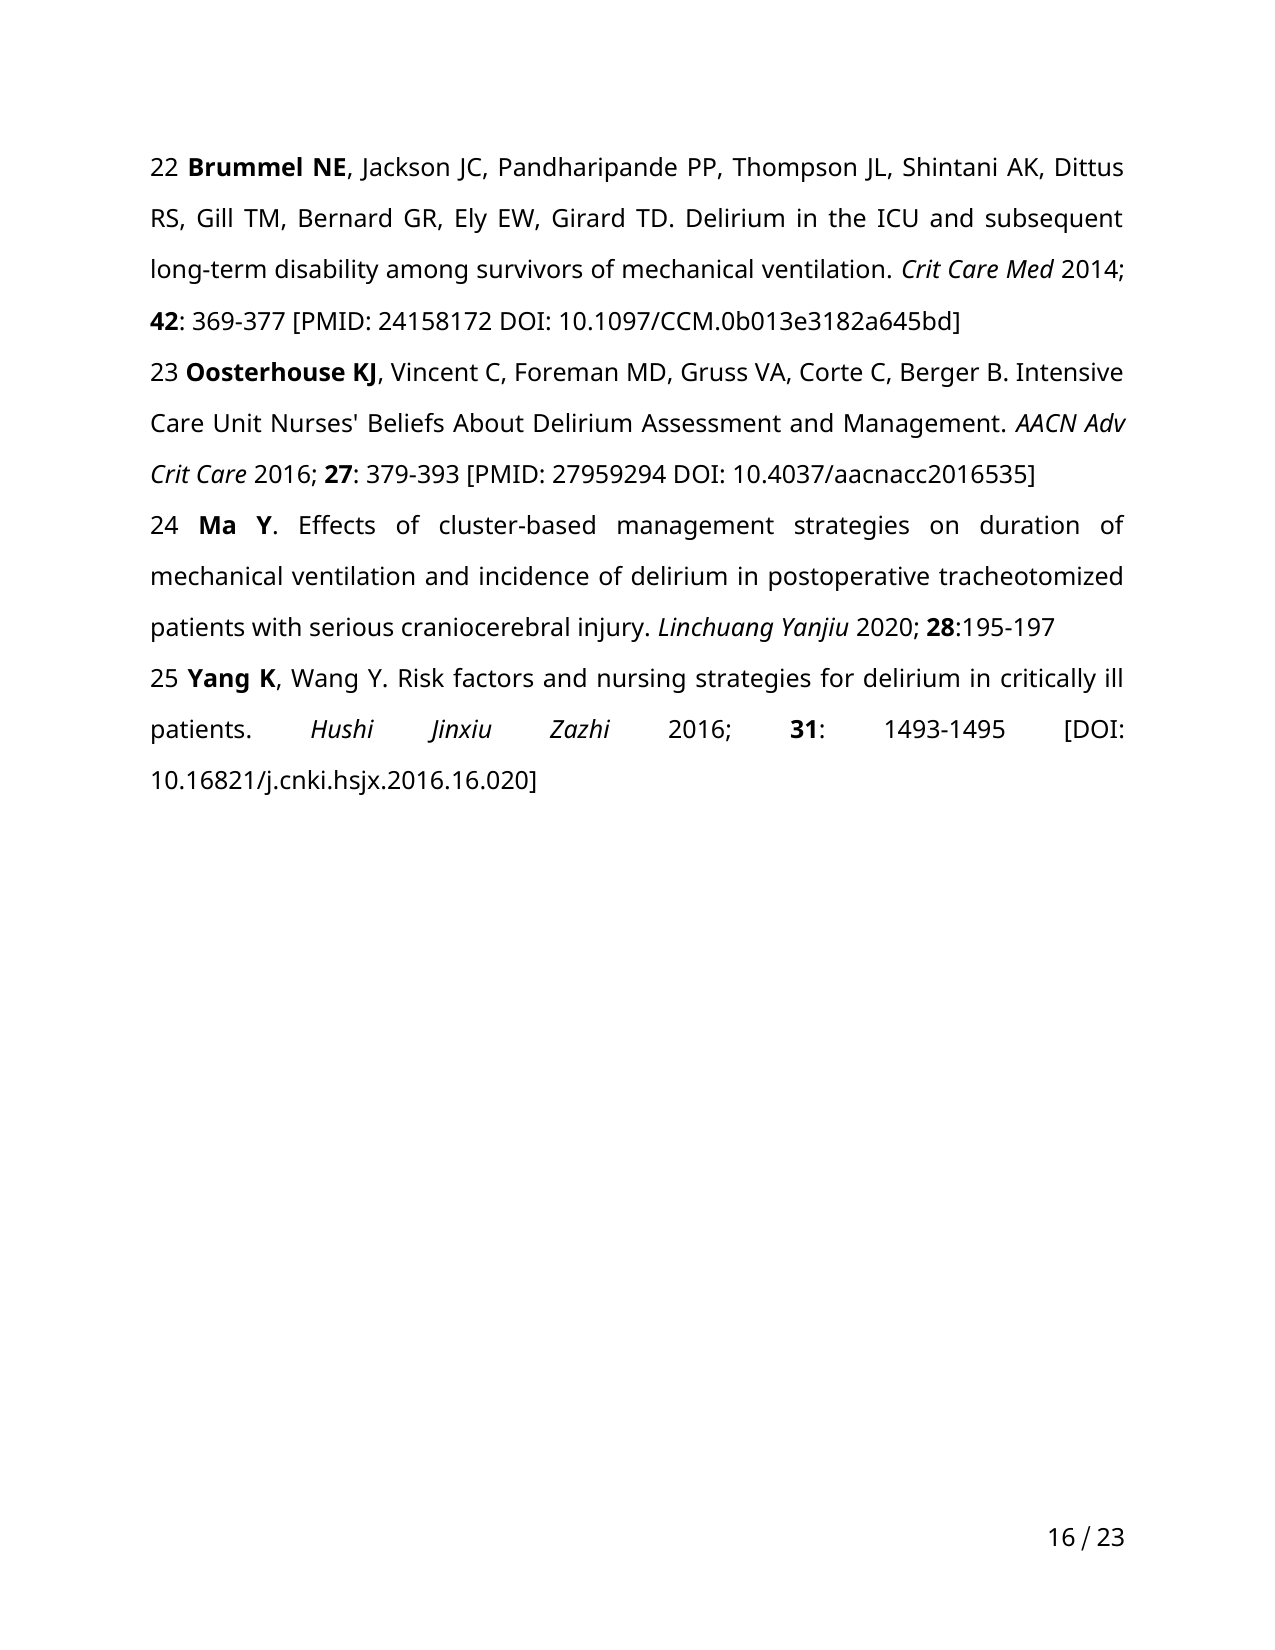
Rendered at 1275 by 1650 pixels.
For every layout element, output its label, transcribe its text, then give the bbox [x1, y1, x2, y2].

text 23 Oosterhouse KJ, Vincent C, Foreman MD, Gruss VA, Corte C, Berger B. Intensive Care Unit Nurses' Beliefs About Delirium Assessment and Management. AACN Adv Crit Care 2016; 27: 379-393 [PMID: 27959294 DOI: 10.4037/aacnacc2016535] [150, 354, 1125, 490]
text 22 Brummel NE, Jackson JC, Pandharipande PP, Thompson JL, Shintani AK, Dittus RS, Gill TM, Bernard GR, Ely EW, Girard TD. Delirium in the ICU and subsequent long-term disability among survivors of mechanical ventilation. Crit Care Med 2014; 42: 369-377 [PMID: 24158172 DOI: 10.1097/CCM.0b013e3182a645bd] [150, 150, 1125, 337]
text 25 Yang K, Wang Y. Risk factors and nursing strategies for delirium in critically ill patients. Hushi Jinxiu Zazhi 2016; 31: 1493-1495 [DOI: 10.16821/j.cnki.hsjx.2016.16.020] [150, 660, 1125, 797]
text 24 Ma Y. Effects of cluster-based management strategies on duration of mechanical ventilation and incidence of delirium in postoperative tracheotomized patients with serious craniocerebral injury. Linchuang Yanjiu 2020; 28:195-197 [150, 507, 1125, 643]
